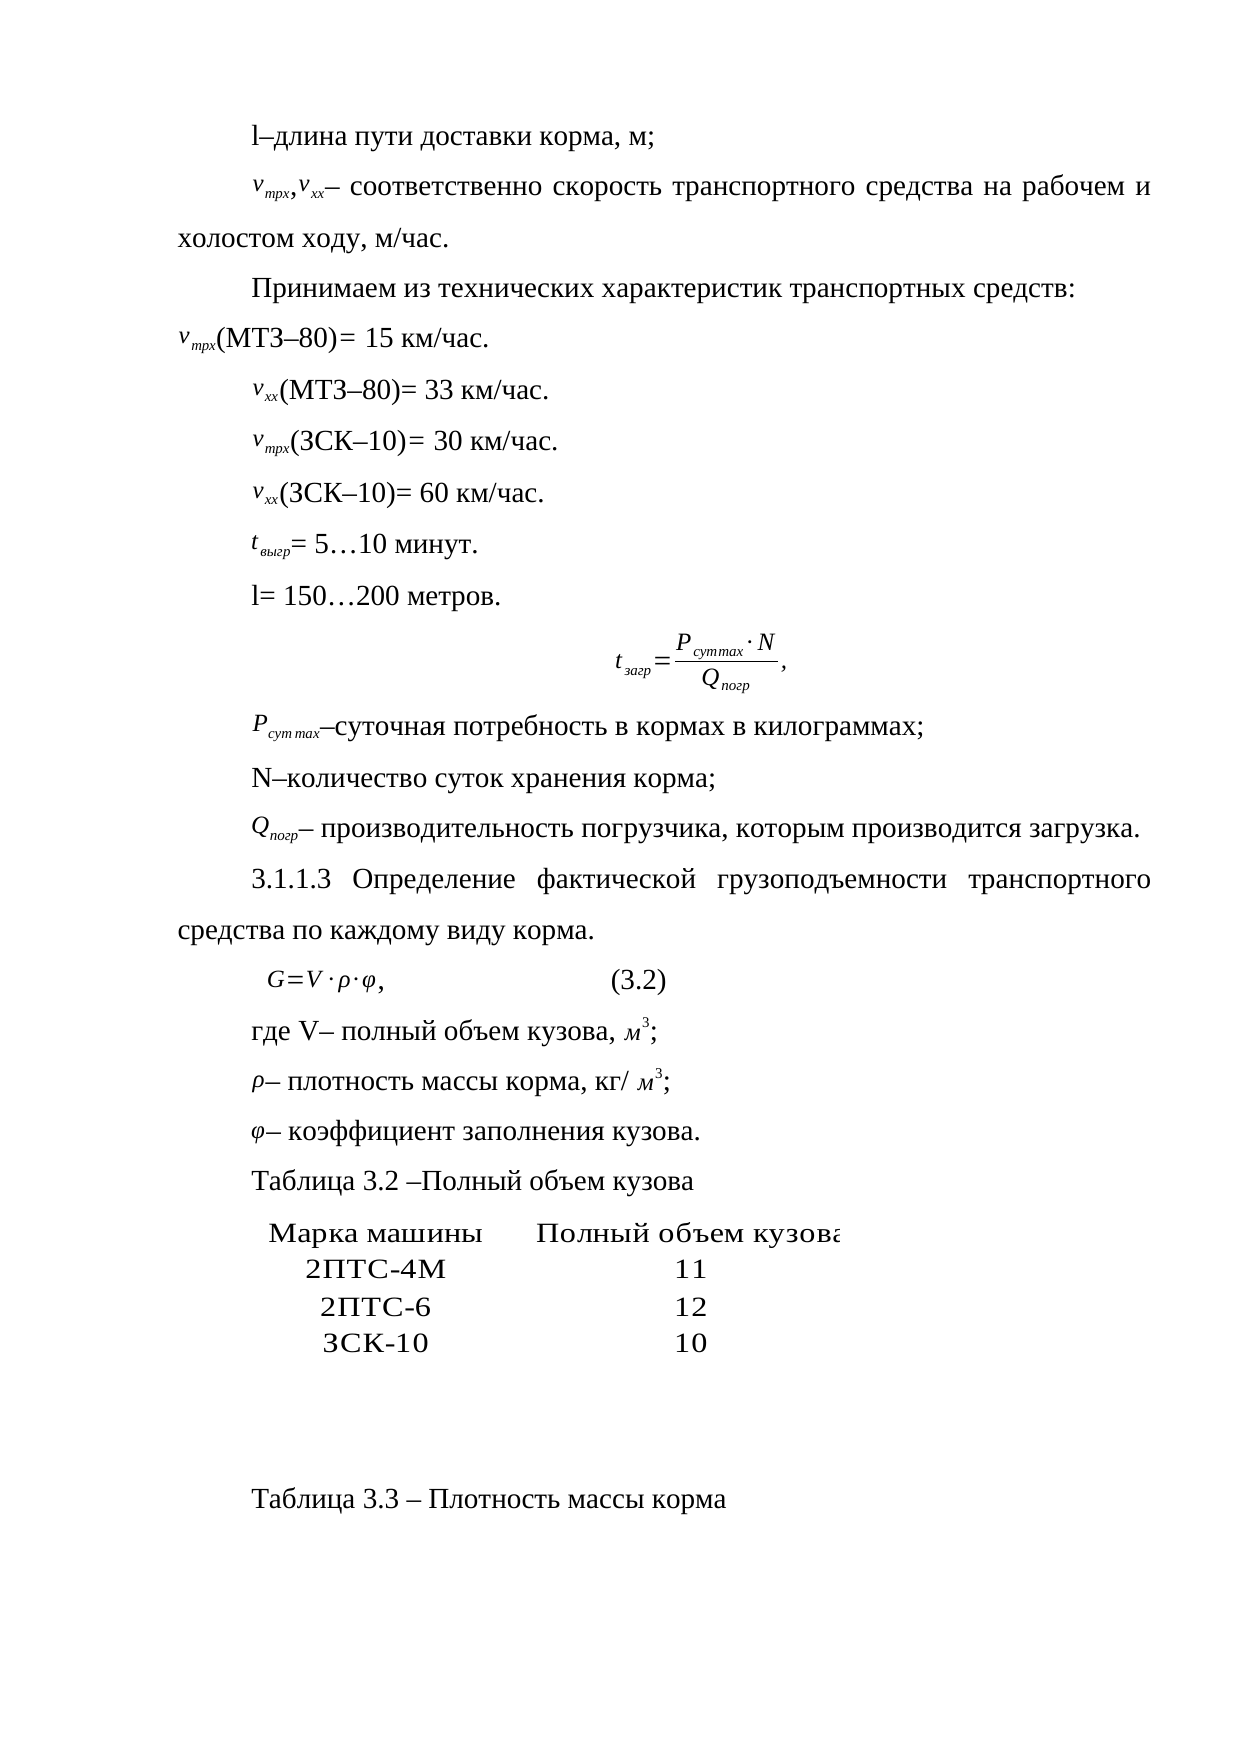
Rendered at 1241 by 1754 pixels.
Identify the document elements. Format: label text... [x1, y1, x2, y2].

text Таблица 3.2 –Полный объем кузова [177, 1163, 1152, 1197]
text 3.1.1.3 Определение фактической грузоподъемности транспортного средства по каждому виду корма. [177, 862, 1152, 946]
text (ЗСК–10)= 60 км/час. [177, 475, 1152, 509]
text –cуточная потребность в кормах в килограммах; [177, 708, 1152, 743]
text Принимаем из технических характеристик транспортных средств: (МТЗ–80)= 15 км/час. [177, 270, 1152, 355]
text – производительность погрузчика, которым производится загрузка. [177, 810, 1152, 845]
text – плотность массы корма, кг/ ; [177, 1063, 1152, 1096]
text (МТЗ–80)= 33 км/час. [177, 372, 1152, 407]
text – коэффициент заполнения кузова. [177, 1113, 1152, 1147]
text (ЗСК–10)= 30 км/час. [177, 423, 1152, 458]
text l–длина пути доставки корма, м; [177, 118, 1152, 152]
text l= 150…200 метров. [177, 578, 1152, 611]
text ,– соответственно скорость транспортного средства на рабочем и холостом ходу, м/час. [177, 168, 1152, 253]
text где V– полный объем кузова, ; [177, 1013, 1152, 1046]
text = 5…10 минут. [177, 526, 1152, 561]
text Таблица 3.3 – Плотность массы корма [251, 1482, 1152, 1515]
text , (3.2) [177, 962, 1152, 996]
text N–количество суток хранения корма; [177, 760, 1152, 793]
